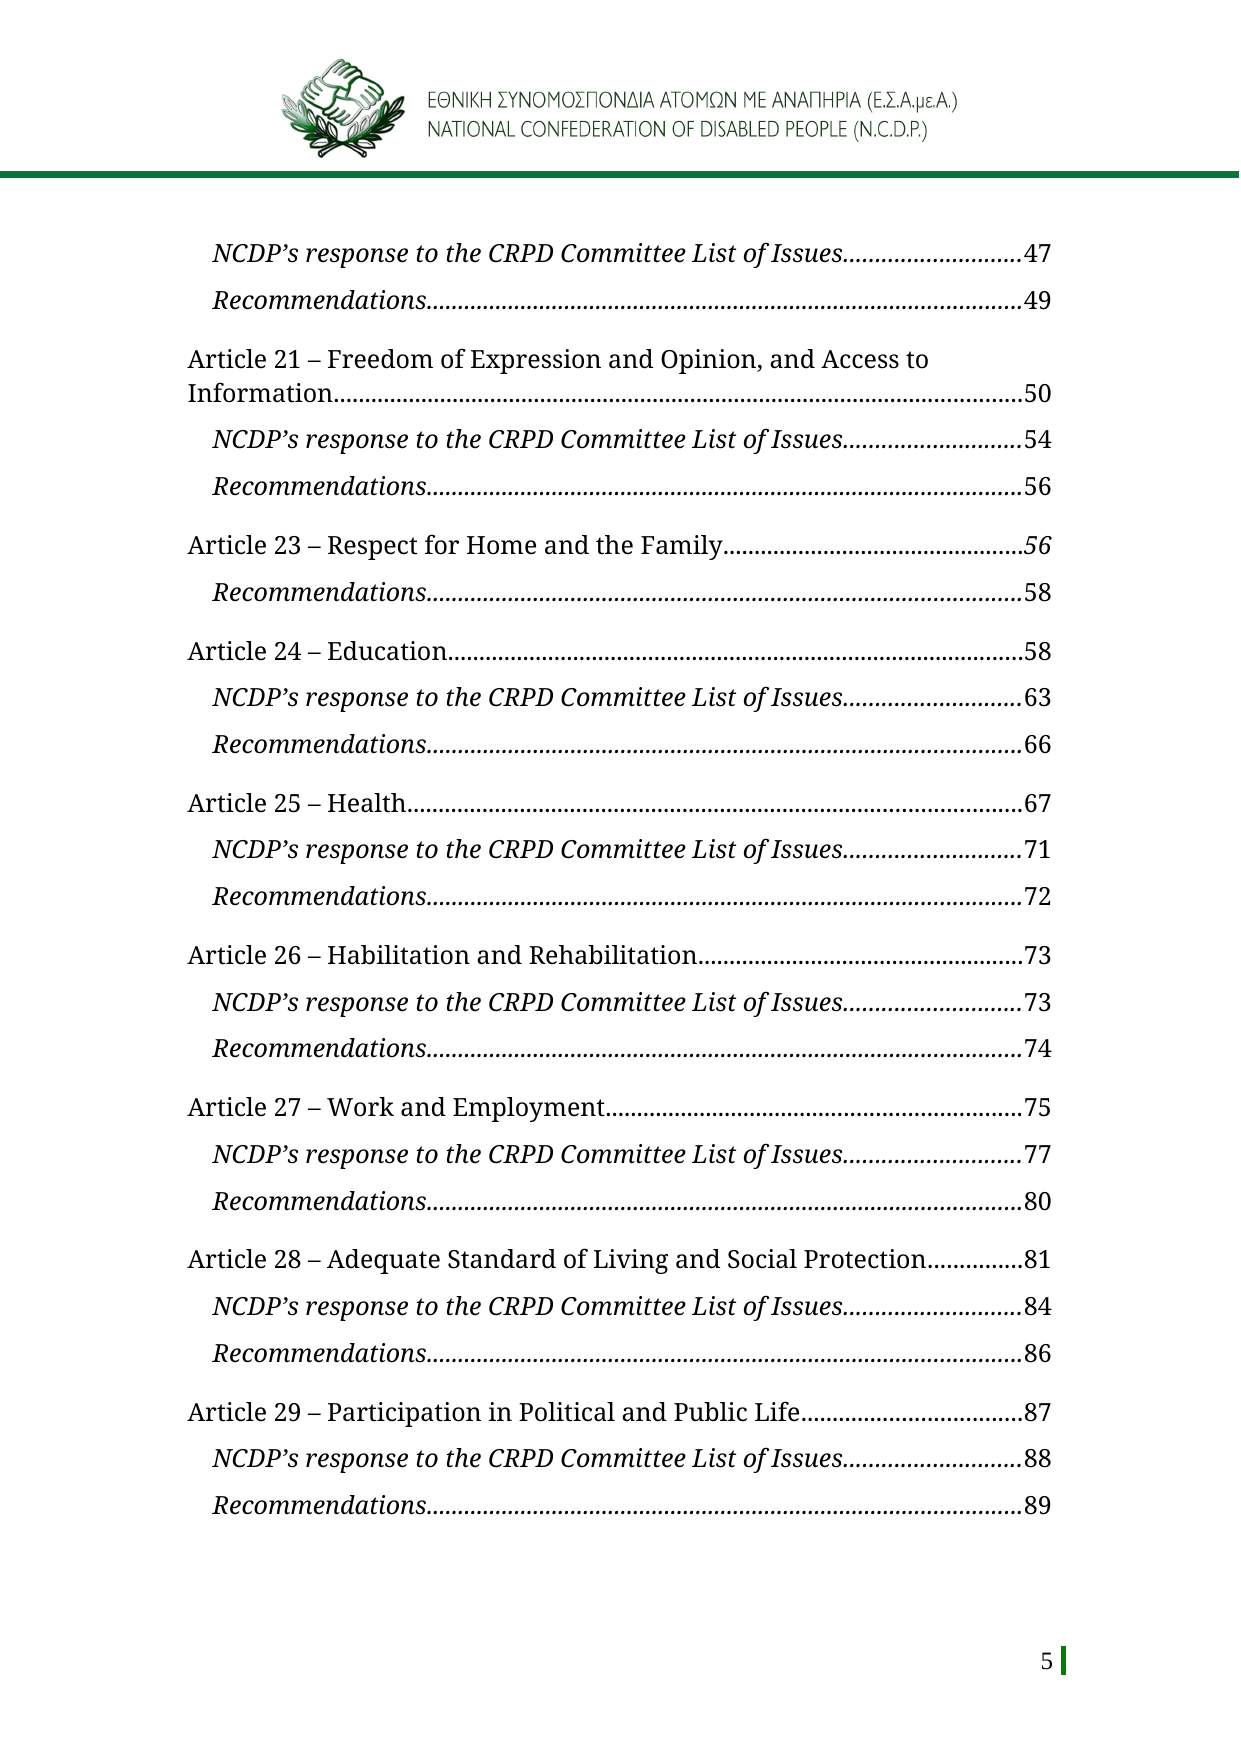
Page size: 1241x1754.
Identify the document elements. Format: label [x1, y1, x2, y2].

picture [0, 0, 1239, 236]
